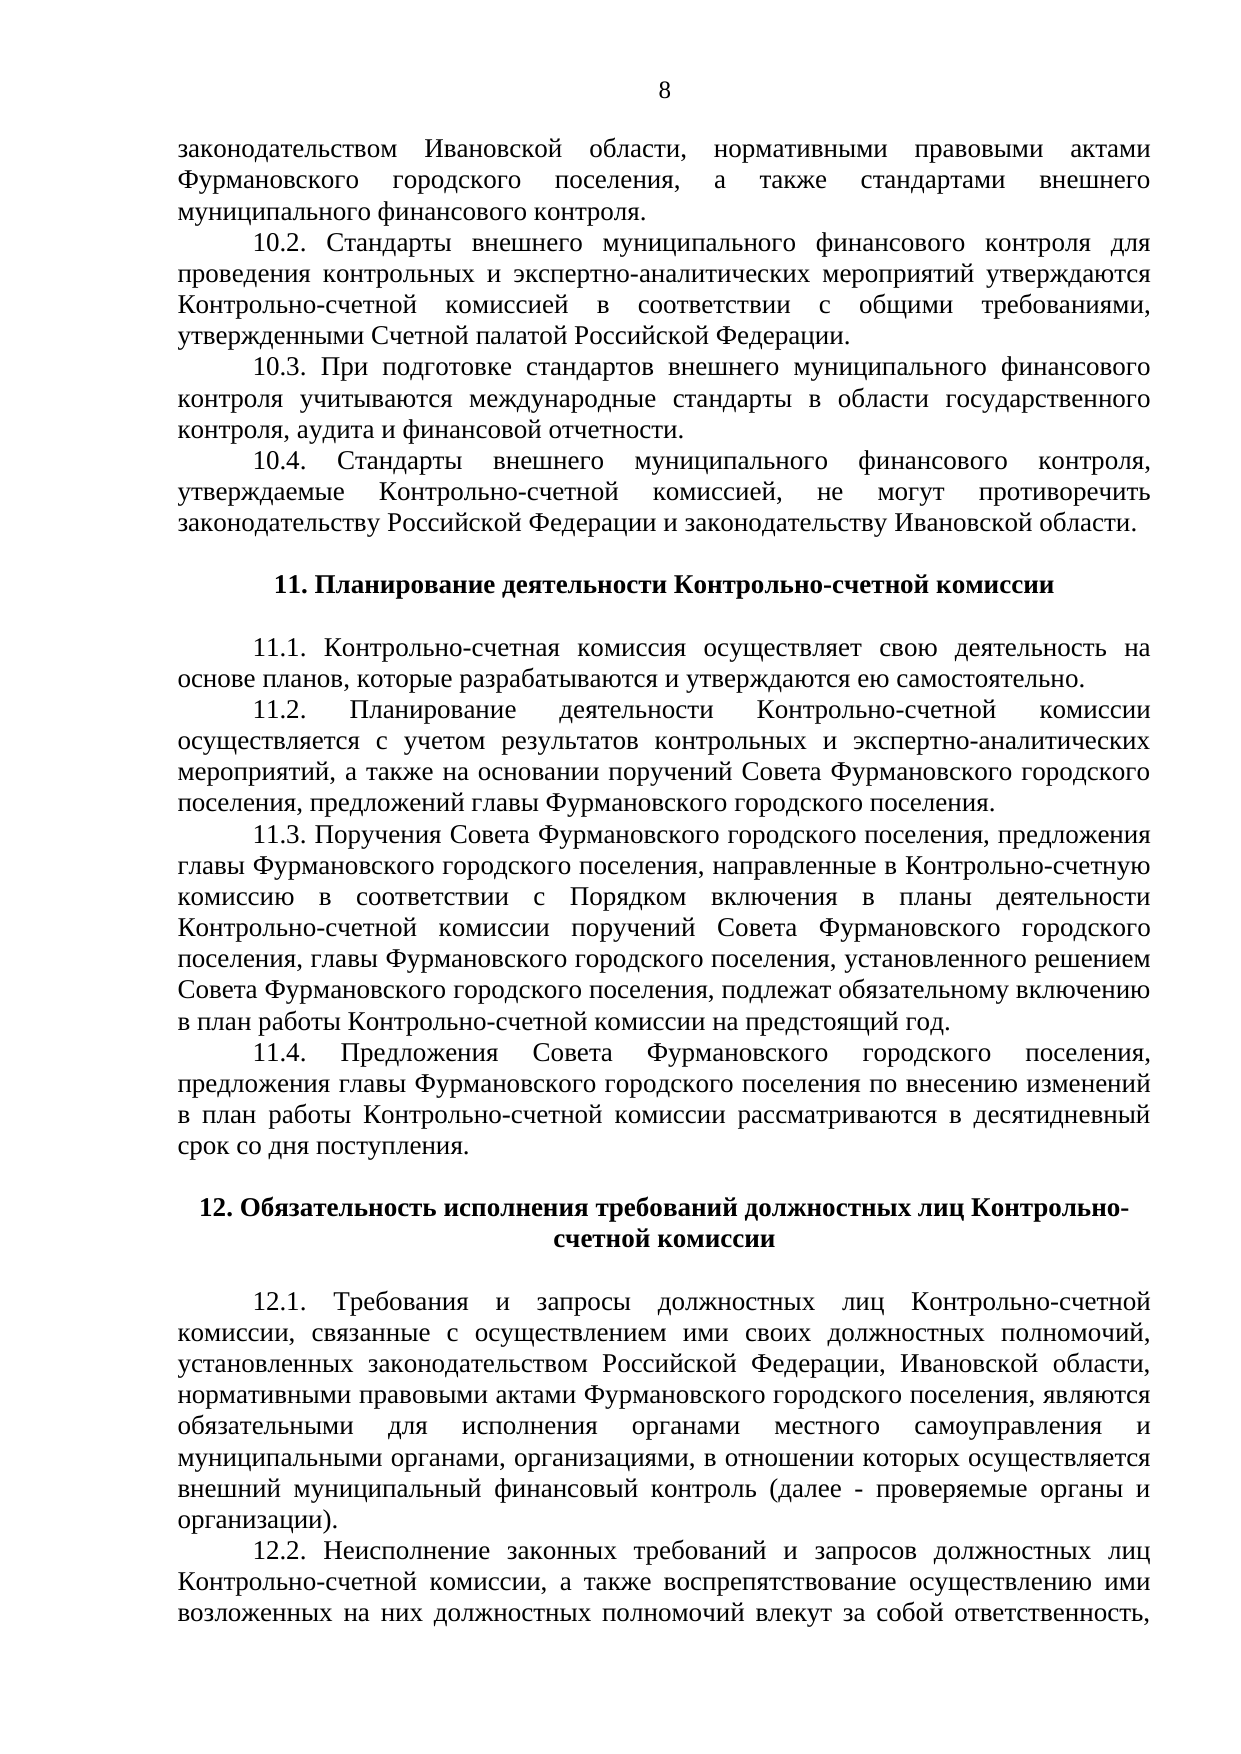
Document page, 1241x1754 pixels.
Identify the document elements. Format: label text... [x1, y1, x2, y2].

text 11.3. Поручения Совета Фурмановского городского поселения, предложения главы Фурмановского городского поселения, направленные в Контрольно-счетную комиссию в соответствии с Порядком включения в планы деятельности Контрольно-счетной комиссии поручений Совета Фурмановского городского поселения, главы Фурмановского городского поселения, установленного решением Совета Фурмановского городского поселения, подлежат обязательному включению в план работы Контрольно-счетной комиссии на предстоящий год. [177, 818, 1152, 1036]
text 10.3. При подготовке стандартов внешнего муниципального финансового контроля учитываются международные стандарты в области государственного контроля, аудита и финансовой отчетности. [177, 351, 1152, 444]
text 11.1. Контрольно-счетная комиссия осуществляет свою деятельность на основе планов, которые разрабатываются и утверждаются ею самостоятельно. [177, 631, 1152, 693]
text 11.2. Планирование деятельности Контрольно-счетной комиссии осуществляется с учетом результатов контрольных и экспертно-аналитических мероприятий, а также на основании поручений Совета Фурмановского городского поселения, предложений главы Фурмановского городского поселения. [177, 693, 1152, 818]
text 10.2. Стандарты внешнего муниципального финансового контроля для проведения контрольных и экспертно-аналитических мероприятий утверждаются Контрольно-счетной комиссией в соответствии с общими требованиями, утвержденными Счетной палатой Российской Федерации. [177, 226, 1152, 351]
text 12.1. Требования и запросы должностных лиц Контрольно-счетной комиссии, связанные с осуществлением ими своих должностных полномочий, установленных законодательством Российской Федерации, Ивановской области, нормативными правовыми актами Фурмановского городского поселения, являются обязательными для исполнения органами местного самоуправления и муниципальными органами, организациями, в отношении которых осуществляется внешний муниципальный финансовый контроль (далее - проверяемые органы и организации). [177, 1285, 1152, 1534]
text 10.4. Стандарты внешнего муниципального финансового контроля, утверждаемые Контрольно-счетной комиссией, не могут противоречить законодательству Российской Федерации и законодательству Ивановской области. [177, 444, 1152, 537]
title 11. Планирование деятельности Контрольно-счетной комиссии [177, 568, 1152, 600]
title 12. Обязательность исполнения требований должностных лиц Контрольно-счетной комиссии [177, 1191, 1152, 1254]
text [177, 1534, 1152, 1627]
text 11.4. Предложения Совета Фурмановского городского поселения, предложения главы Фурмановского городского поселения по внесению изменений в план работы Контрольно-счетной комиссии рассматриваются в десятидневный срок со дня поступления. [177, 1036, 1152, 1160]
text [177, 132, 1152, 226]
